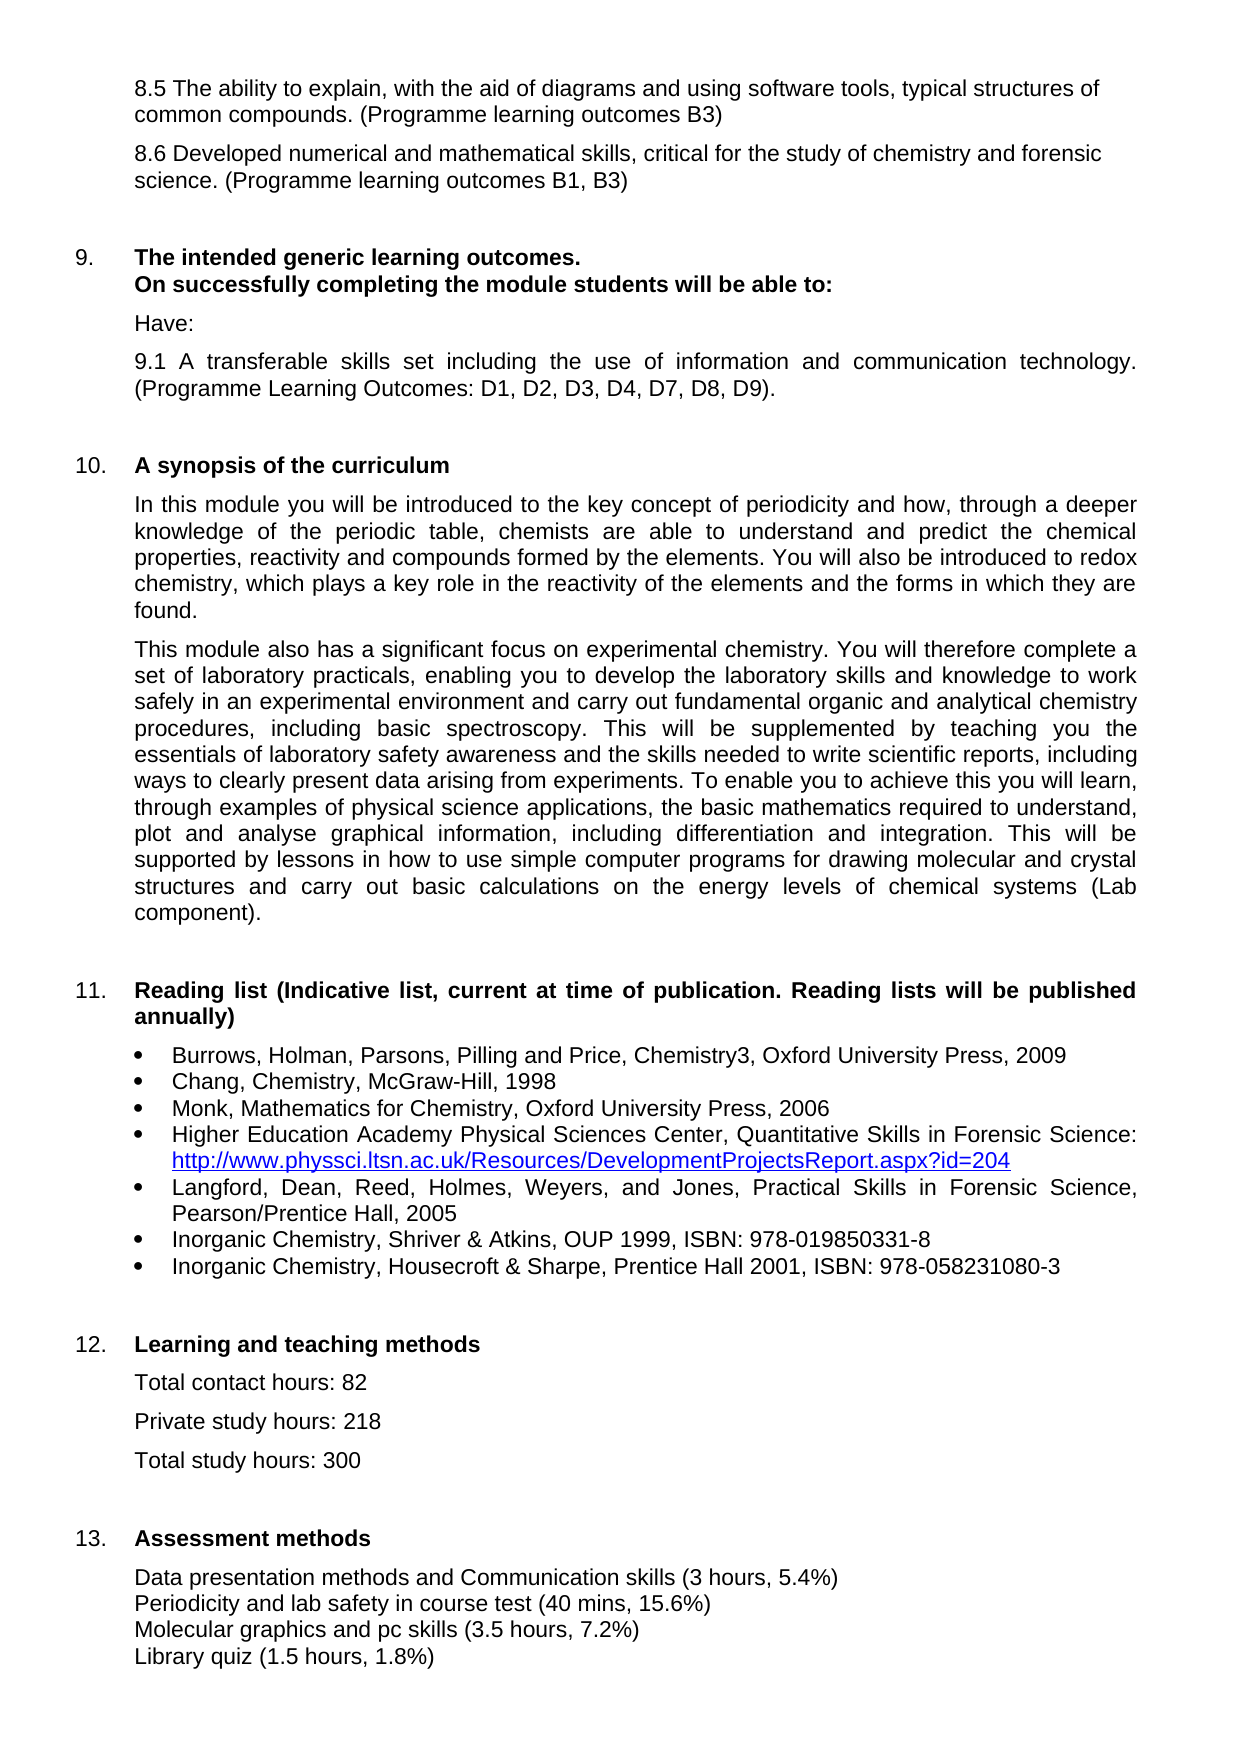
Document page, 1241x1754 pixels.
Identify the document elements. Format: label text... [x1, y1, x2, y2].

text Total study hours: 300 [134, 1447, 1138, 1473]
text This module also has a significant focus on experimental chemistry. You will therefore complete a set of laboratory practicals, enabling you to develop the laboratory skills and knowledge to work safely in an experimental environment and carry out fundamental organic and analytical chemistry procedures, including basic spectroscopy. This will be supplemented by teaching you the essentials of laboratory safety awareness and the skills needed to write scientific reports, including ways to clearly present data arising from experiments. To enable you to achieve this you will learn, through examples of physical science applications, the basic mathematics required to understand, plot and analyse graphical information, including differentiation and integration. This will be supported by lessons in how to use simple computer programs for drawing molecular and crystal structures and carry out basic calculations on the energy levels of chemical systems (Lab component). [134, 636, 1138, 925]
list Burrows, Holman, Parsons, Pilling and Price, Chemistry3, Oxford University Press, 2009 [134, 1042, 1138, 1068]
text Molecular graphics and pc skills (3.5 hours, 7.2%) [75, 1616, 1165, 1643]
list Inorganic Chemistry, Shriver & Atkins, OUP 1999, ISBN: 978-019850331-8 [134, 1226, 1138, 1253]
list Learning and teaching methods [75, 1331, 1138, 1357]
list Langford, Dean, Reed, Holmes, Weyers, and Jones, Practical Skills in Forensic Science, Pearson/Prentice Hall, 2005 [134, 1174, 1138, 1226]
list Reading list (Indicative list, current at time of publication. Reading lists will be published annually) [75, 977, 1138, 1029]
list Monk, Mathematics for Chemistry, Oxford University Press, 2006 [134, 1095, 1138, 1121]
text Library quiz (1.5 hours, 1.8%) [75, 1643, 1165, 1669]
list Higher Education Academy Physical Sciences Center, Quantitative Skills in Forensic Science: http://www.physsci.ltsn.ac.uk/Resources/DevelopmentProjectsReport.aspx?id=204 [134, 1121, 1138, 1174]
text Private study hours: 218 [134, 1408, 1138, 1434]
list Assessment methods [75, 1525, 1138, 1551]
list A synopsis of the curriculum [75, 452, 1138, 479]
text 8.6 Developed numerical and mathematical skills, critical for the study of chemistry and forensic science. (Programme learning outcomes B1, B3) [134, 140, 1138, 193]
text In this module you will be introduced to the key concept of periodicity and how, through a deeper knowledge of the periodic table, chemists are able to understand and predict the chemical properties, reactivity and compounds formed by the elements. You will also be introduced to redox chemistry, which plays a key role in the reactivity of the elements and the forms in which they are found. [134, 491, 1138, 623]
text Have: [75, 309, 1138, 336]
text 9.1 A transferable skills set including the use of information and communication technology. (Programme Learning Outcomes: D1, D2, D3, D4, D7, D8, D9). [134, 348, 1138, 401]
text Data presentation methods and Communication skills (3 hours, 5.4%) [134, 1564, 1138, 1590]
text 8.5 The ability to explain, with the aid of diagrams and using software tools, typical structures of common compounds. (Programme learning outcomes B3) [134, 75, 1138, 128]
list Chang, Chemistry, McGraw-Hill, 1998 [134, 1068, 1138, 1095]
list Inorganic Chemistry, Housecroft & Sharpe, Prentice Hall 2001, ISBN: 978-058231080-3 [134, 1253, 1138, 1279]
text Periodicity and lab safety in course test (40 mins, 15.6%) [134, 1590, 1138, 1616]
list The intended generic learning outcomes. On successfully completing the module students will be able to: [75, 244, 1138, 297]
text Total contact hours: 82 [134, 1369, 1138, 1396]
